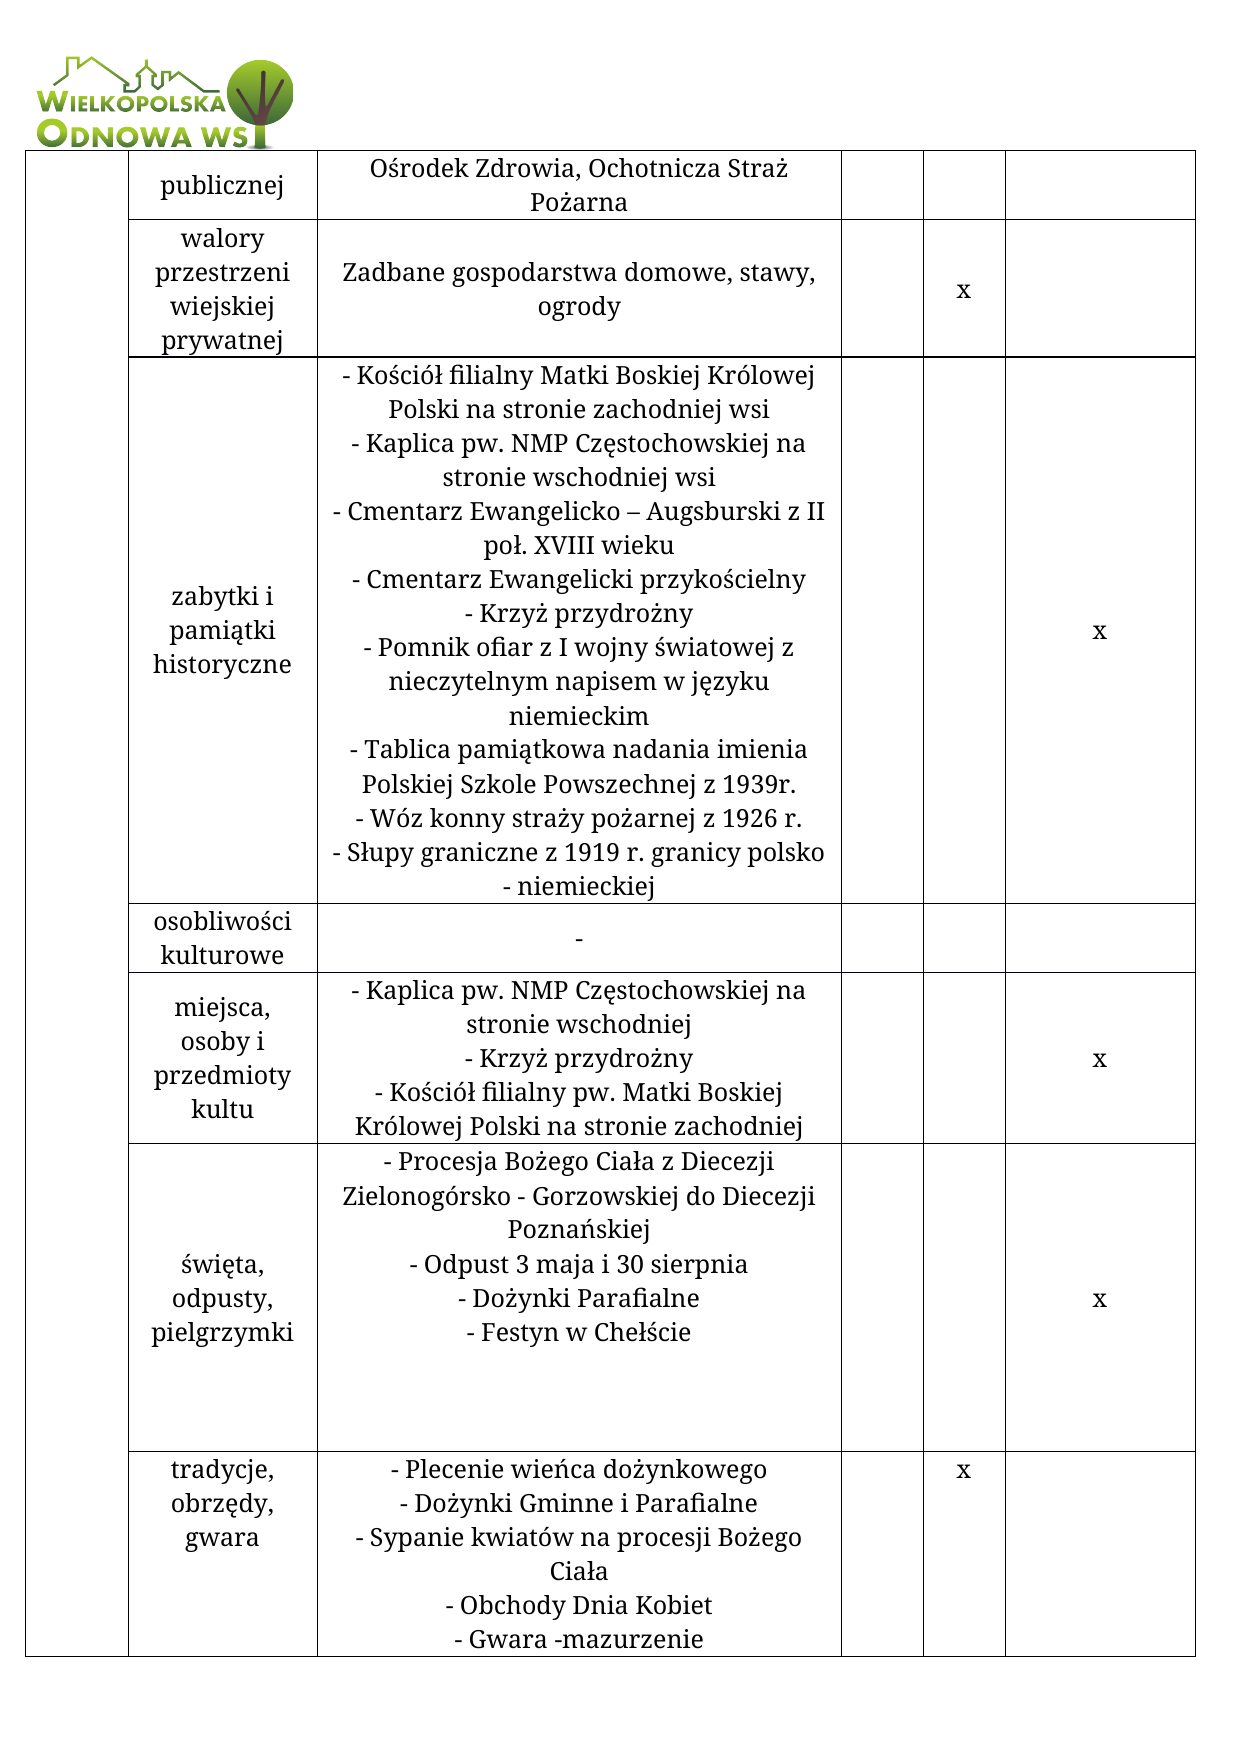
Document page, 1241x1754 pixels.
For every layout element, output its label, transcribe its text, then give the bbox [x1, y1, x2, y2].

table_cell - Procesja Bożego Ciała z Diecezji Zielonogórsko - Gorzowskiej do Diecezji Poznańskiej - Odpust 3 maja i 30 sierpnia - Dożynki Parafialne - Festyn w Chełście [318, 1144, 841, 1451]
table_cell [1006, 1452, 1195, 1656]
table_cell [924, 904, 1005, 972]
table_cell [842, 1452, 923, 1656]
table_cell x [1006, 151, 1195, 219]
table_cell [924, 151, 1005, 219]
table_cell x [924, 220, 1005, 356]
table_cell zabytki i pamiątki historyczne [129, 358, 317, 902]
table_cell Zadbane gospodarstwa domowe, stawy, ogrody [318, 220, 841, 356]
table_cell [924, 1144, 1005, 1451]
table_cell x [1006, 1144, 1195, 1451]
table_cell - Kaplica pw. NMP Częstochowskiej na stronie wschodniej - Krzyż przydrożny - Kościół filialny pw. Matki Boskiej Królowej Polski na stronie zachodniej [318, 973, 841, 1143]
table_cell [842, 1144, 923, 1451]
table_cell - Kościół filialny Matki Boskiej Królowej Polski na stronie zachodniej wsi - Kaplica pw. NMP Częstochowskiej na stronie wschodniej wsi - Cmentarz Ewangelicko – Augsburski z II poł. XVIII wieku - Cmentarz Ewangelicki przykościelny - Krzyż przydrożny - Pomnik ofiar z I wojny światowej z nieczytelnym napisem w języku niemieckim - Tablica pamiątkowa nadania imienia Polskiej Szkole Powszechnej z 1939r. - Wóz konny straży pożarnej z 1926 r. - Słupy graniczne z 1919 r. granicy polsko - niemieckiej [318, 358, 841, 902]
table_cell [842, 151, 923, 219]
table_cell [1006, 904, 1195, 972]
table_cell x [1006, 358, 1195, 902]
table_cell [842, 904, 923, 972]
table_cell walory przestrzeni wiejskiej publicznej [129, 151, 317, 219]
table_cell miejsca, osoby i przedmioty kultu [129, 973, 317, 1143]
table_cell tradycje, obrzędy, gwara [129, 1452, 317, 1656]
table_cell osobliwości kulturowe [129, 904, 317, 972]
table_cell święta, odpusty, pielgrzymki [129, 1144, 317, 1451]
table_cell x [1006, 973, 1195, 1143]
picture [35, 56, 294, 150]
table_cell [842, 358, 923, 902]
table_cell [924, 973, 1005, 1143]
table_cell [842, 973, 923, 1143]
table_cell - [318, 904, 841, 972]
table_cell [1006, 220, 1195, 356]
table_cell x [924, 1452, 1005, 1656]
table_cell [842, 220, 923, 356]
table_cell [924, 358, 1005, 902]
table_cell walory przestrzeni wiejskiej prywatnej [129, 220, 317, 356]
